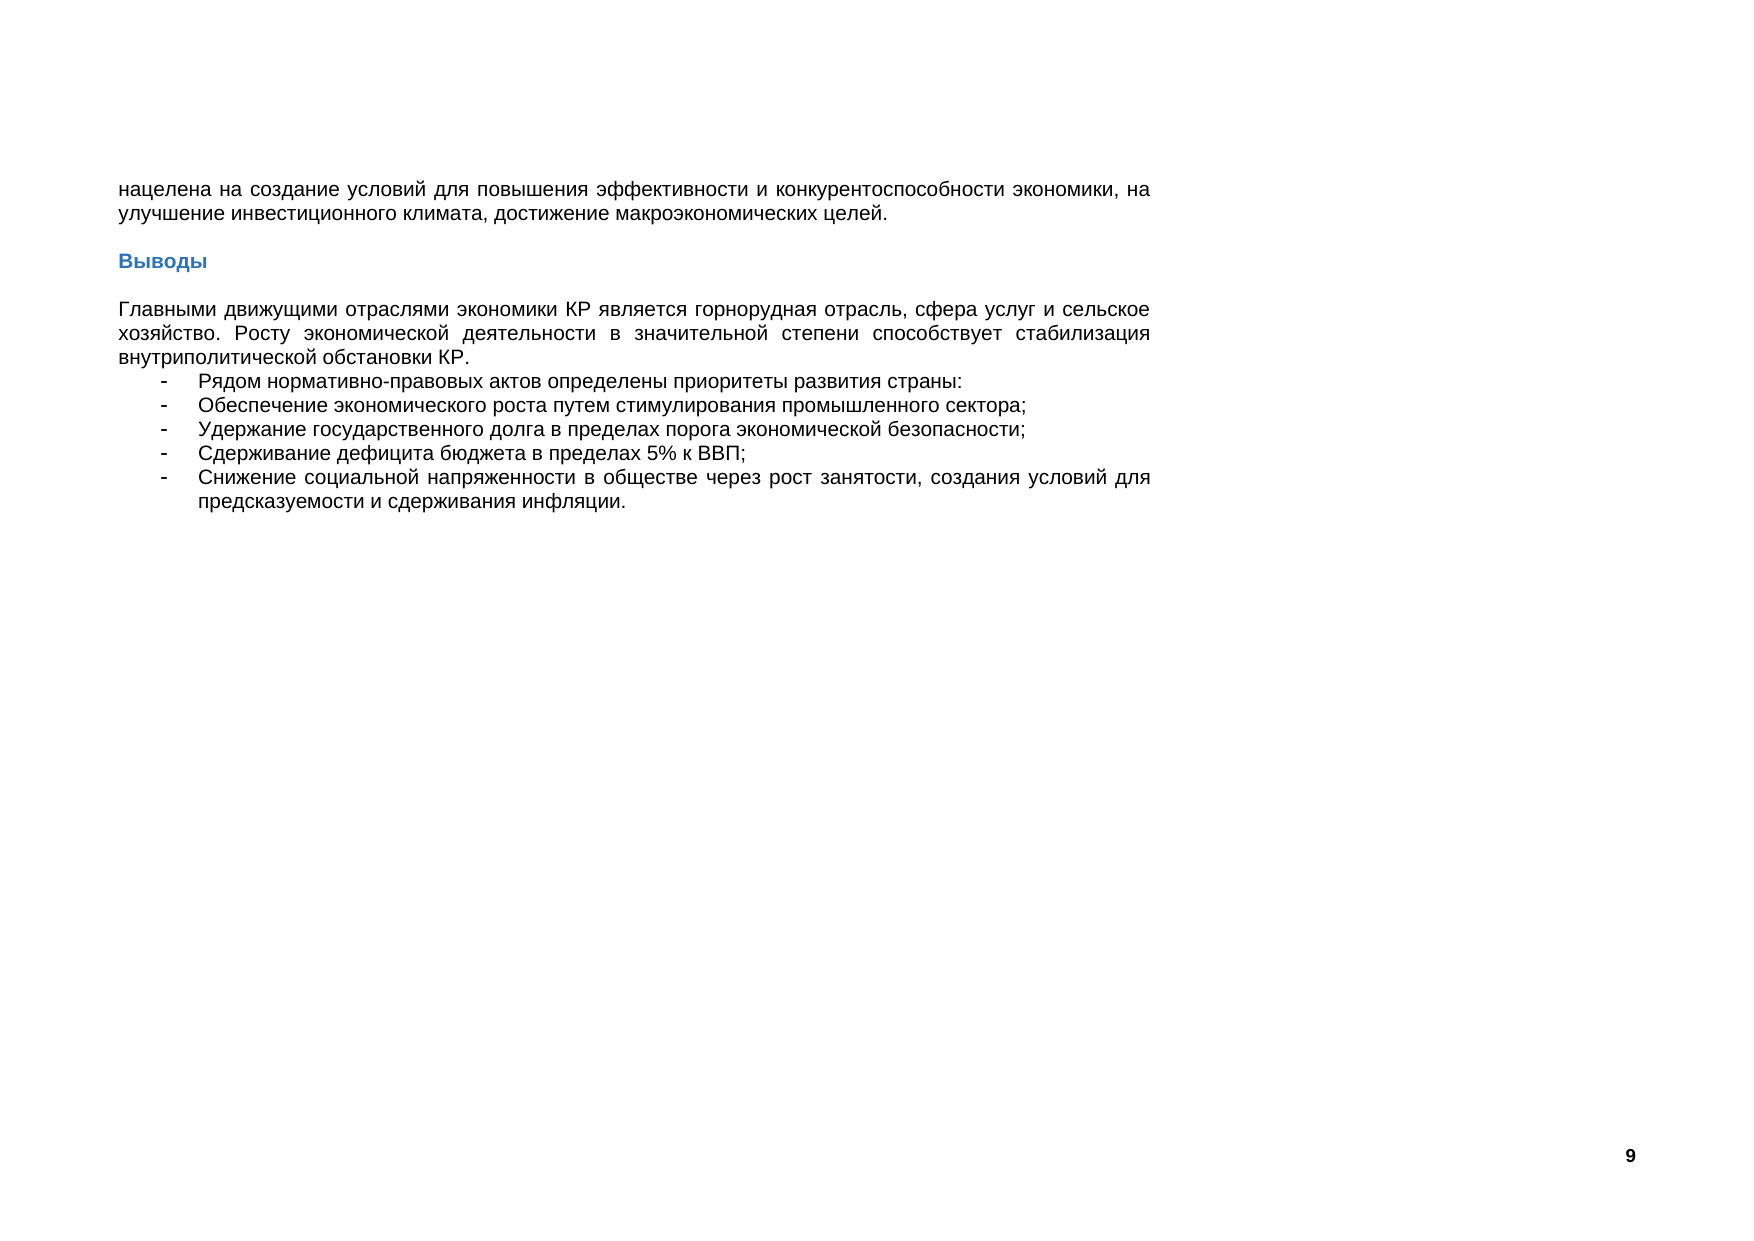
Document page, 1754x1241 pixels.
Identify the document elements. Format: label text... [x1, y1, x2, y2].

list Обеспечение экономического роста путем стимулирования промышленного сектора; [160, 393, 1152, 417]
list Снижение социальной напряженности в обществе через рост занятости, создания условий для предсказуемости и сдерживания инфляции. [160, 465, 1152, 513]
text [118, 177, 1152, 225]
text Главными движущими отраслями экономики КР является горнорудная отрасль, сфера услуг и сельское хозяйство. Росту экономической деятельности в значительной степени способствует стабилизация внутриполитической обстановки КР. [118, 297, 1152, 369]
list Рядом нормативно-правовых актов определены приоритеты развития страны: [160, 369, 1152, 393]
list Удержание государственного долга в пределах порога экономической безопасности; [160, 417, 1152, 441]
subtitle Выводы [118, 249, 1152, 273]
list Сдерживание дефицита бюджета в пределах 5% к ВВП; [160, 441, 1152, 465]
